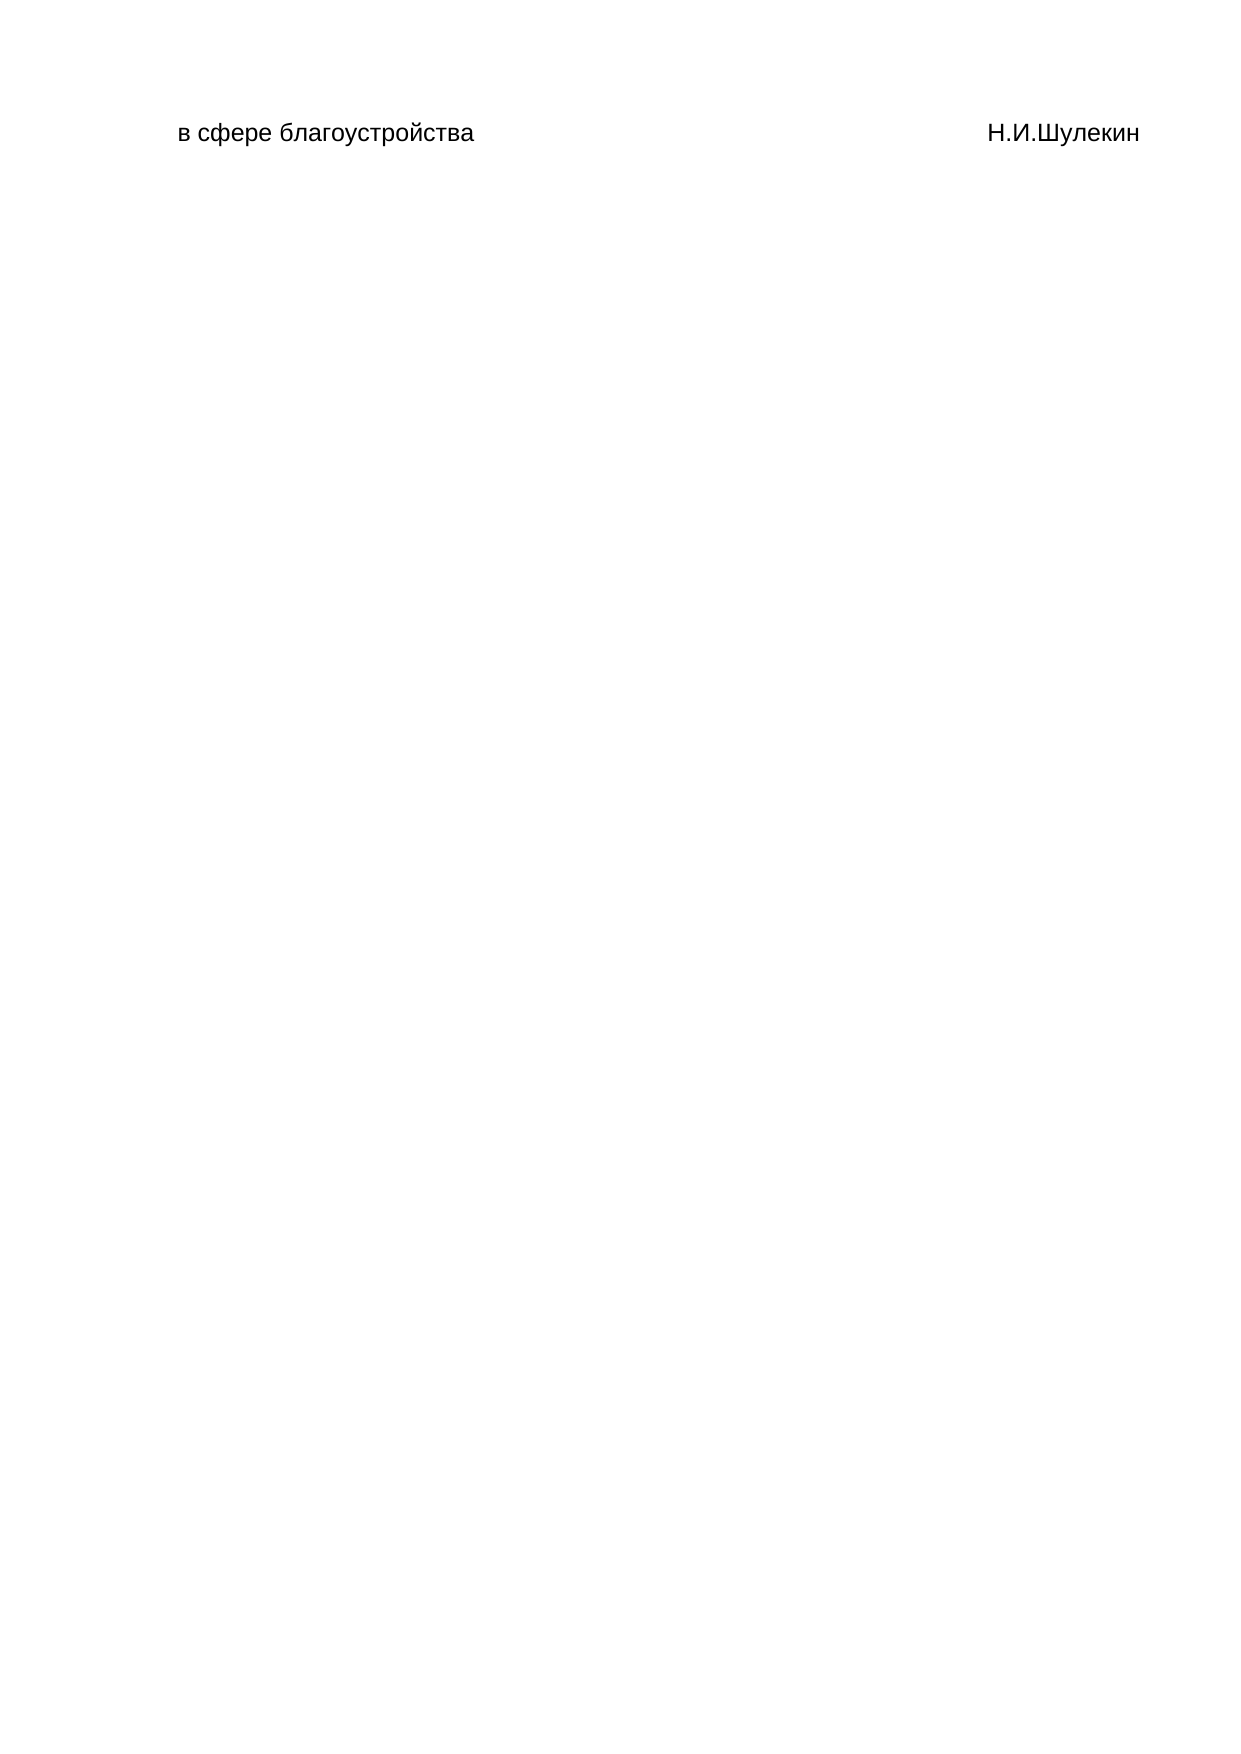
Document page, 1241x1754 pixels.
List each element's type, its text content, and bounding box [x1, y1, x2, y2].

text в сфере благоустройства Н.И.Шулекин [177, 118, 1181, 147]
